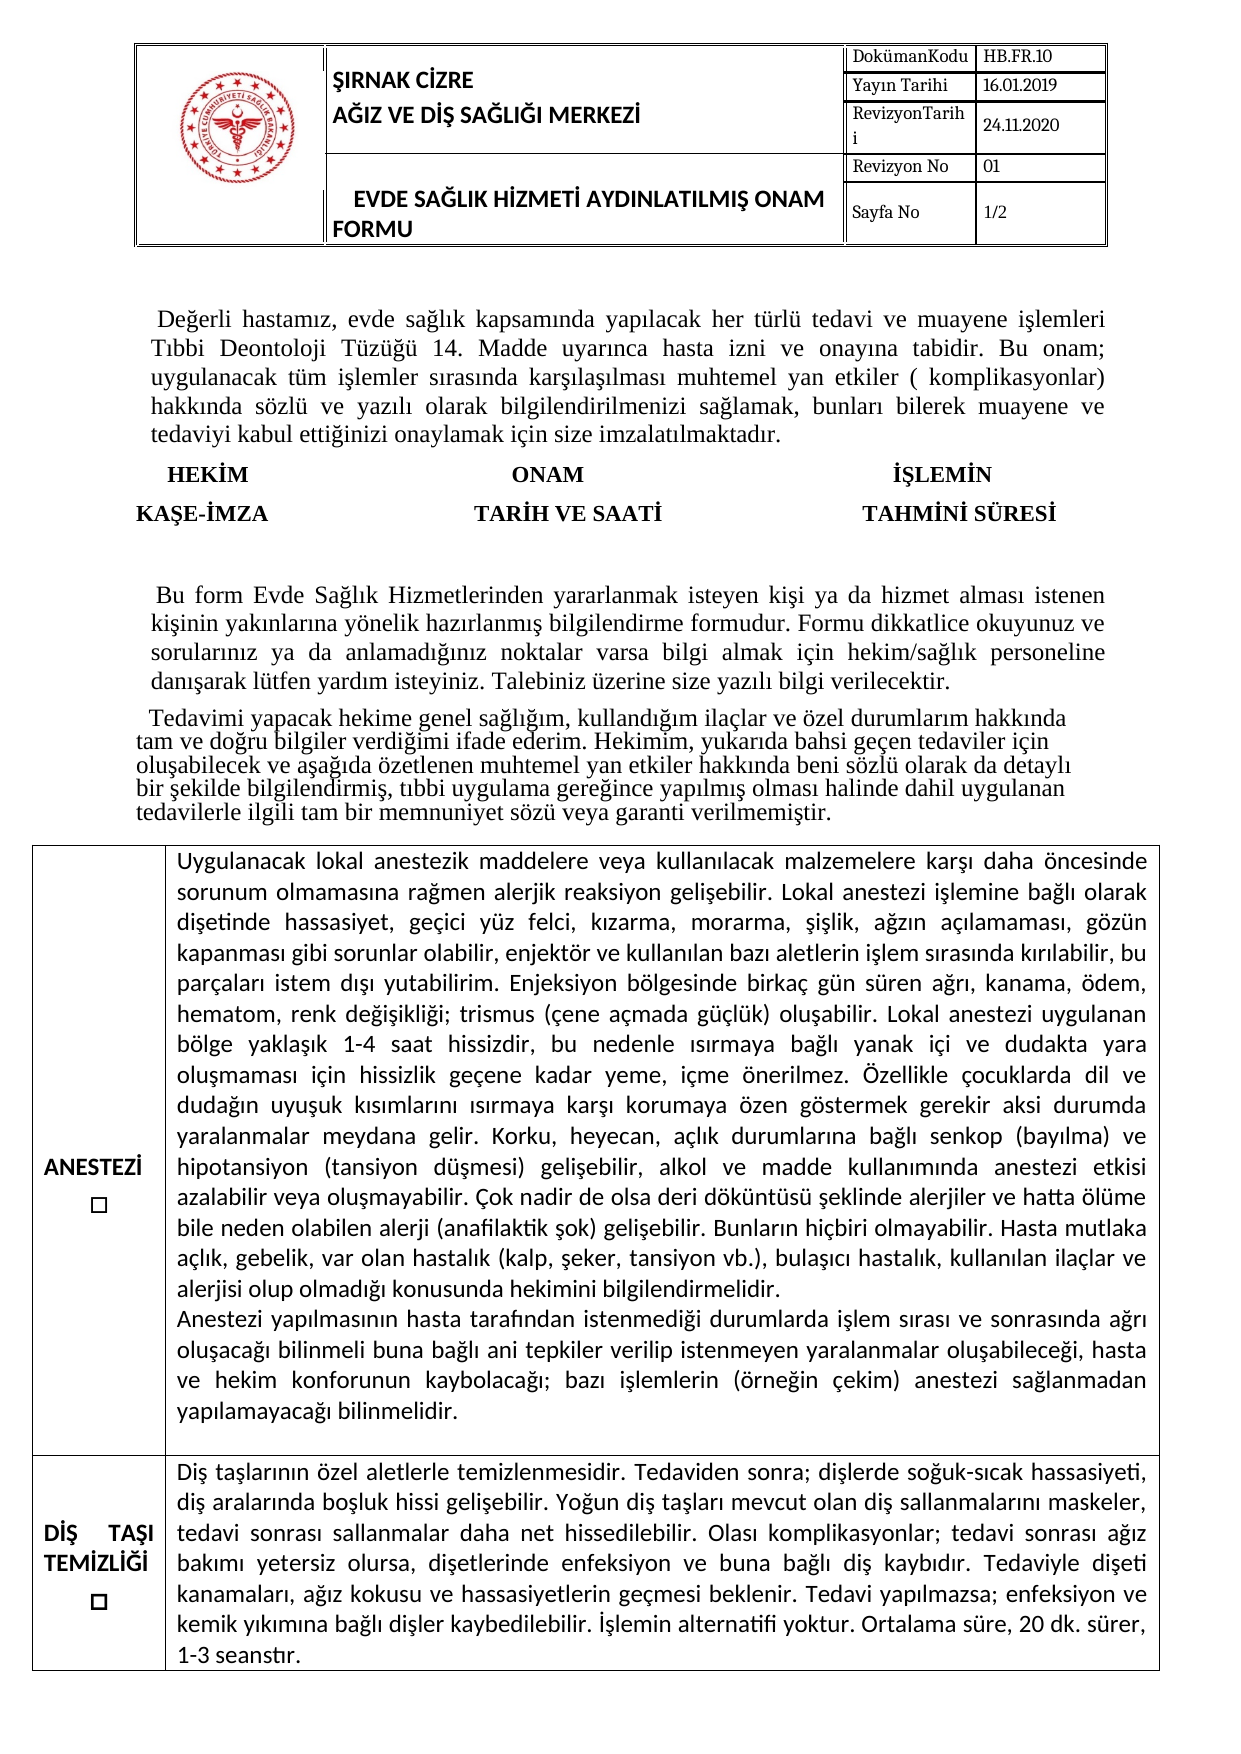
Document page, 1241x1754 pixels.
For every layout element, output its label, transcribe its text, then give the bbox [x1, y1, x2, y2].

text HEKİM ONAM İŞLEMİN [136, 461, 1106, 487]
table_cell 1/2 [977, 183, 1105, 244]
table_cell 01 [977, 155, 1105, 181]
picture [143, 71, 325, 190]
table_cell Diş taşlarının özel aletlerle temizlenmesidir. Tedaviden sonra; dişlerde soğuk-sıcak hassasiyeti, diş aralarında boşluk hissi gelişebilir. Yoğun diş taşları mevcut olan diş sallanmalarını maskeler, tedavi sonrası sallanmalar daha net hissedilebilir. Olası komplikasyonlar; tedavi sonrası ağız bakımı yetersiz olursa, dişetlerinde enfeksiyon ve buna bağlı diş kaybıdır. Tedaviyle dişeti kanamaları, ağız kokusu ve hassasiyetlerin geçmesi beklenir. Tedavi yapılmazsa; enfeksiyon ve kemik yıkımına bağlı dişler kaybedilebilir. İşlemin alternatifi yoktur. Ortalama süre, 20 dk. sürer, 1-3 seanstır. [166, 1456, 1159, 1670]
table_cell Yayın Tarihi [847, 74, 975, 100]
table_cell EVDE SAĞLIK HİZMETİ AYDINLATILMIŞ ONAM FORMU [325, 154, 845, 244]
text Bu form Evde Sağlık Hizmetlerinden yararlanmak isteyen kişi ya da hizmet alması istenen kişinin yakınlarına yönelik hazırlanmış bilgilendirme formudur. Formu dikkatlice okuyunuz ve sorularınız ya da anlamadığınız noktalar varsa bilgi almak için hekim/sağlık personeline danışarak lütfen yardım isteyiniz. Talebiniz üzerine size yazılı bilgi verilecektir. [136, 580, 1106, 695]
table_cell Sayfa No [845, 183, 975, 244]
text Tedavimi yapacak hekime genel sağlığım, kullandığım ilaçlar ve özel durumlarım hakkında tam ve doğru bilgiler verdiğimi ifade ederim. Hekimim, yukarıda bahsi geçen tedaviler için oluşabilecek ve aşağıda özetlenen muhtemel yan etkiler hakkında beni sözlü olarak da detaylı bir şekilde bilgilendirmiş, tıbbi uygulama gereğince yapılmış olması halinde dahil uygulanan tedavilerle ilgili tam bir memnuniyet sözü veya garanti verilmemiştir. [136, 707, 1081, 825]
table_header Uygulanacak lokal anestezik maddelere veya kullanılacak malzemelere karşı daha öncesinde sorunum olmamasına rağmen alerjik reaksiyon gelişebilir. Lokal anestezi işlemine bağlı olarak dişetinde hassasiyet, geçici yüz felci, kızarma, morarma, şişlik, ağzın açılamaması, gözün kapanması gibi sorunlar olabilir, enjektör ve kullanılan bazı aletlerin işlem sırasında kırılabilir, bu parçaları istem dışı yutabilirim. Enjeksiyon bölgesinde birkaç gün süren ağrı, kanama, ödem, hematom, renk değişikliği; trismus (çene açmada güçlük) oluşabilir. Lokal anestezi uygulanan bölge yaklaşık 1-4 saat hissizdir, bu nedenle ısırmaya bağlı yanak içi ve dudakta yara oluşmaması için hissizlik geçene kadar yeme, içme önerilmez. Özellikle çocuklarda dil ve dudağın uyuşuk kısımlarını ısırmaya karşı korumaya özen göstermek gerekir aksi durumda yaralanmalar meydana gelir. Korku, heyecan, açlık durumlarına bağlı senkop (bayılma) ve hipotansiyon (tansiyon düşmesi) gelişebilir, alkol ve madde kullanımında anestezi etkisi azalabilir veya oluşmayabilir. Çok nadir de olsa deri döküntüsü şeklinde alerjiler ve hatta ölüme bile neden olabilen alerji (anafilaktik şok) gelişebilir. Bunların hiçbiri olmayabilir. Hasta mutlaka açlık, gebelik, var olan hastalık (kalp, şeker, tansiyon vb.), bulaşıcı hastalık, kullanılan ilaçlar ve alerjisi olup olmadığı konusunda hekimini bilgilendirmelidir. Anestezi yapılmasının hasta tarafından istenmediği durumlarda işlem sırası ve sonrasında ağrı oluşacağı bilinmeli buna bağlı ani tepkiler verilip istenmeyen yaralanmalar oluşabileceği, hasta ve hekim konforunun kaybolacağı; bazı işlemlerin (örneğin çekim) anestezi sağlanmadan yapılamayacağı bilinmelidir. [166, 846, 1159, 1455]
text KAŞE-İMZA TARİH VE SAATİ TAHMİNİ SÜRESİ [136, 499, 1106, 526]
table_cell RevizyonTarihi [847, 103, 975, 153]
table_header HB.FR.10 [977, 46, 1105, 71]
table_header ANESTEZİ □ [33, 846, 165, 1455]
table_header ŞIRNAK CİZRE AĞIZ VE DİŞ SAĞLIĞI MERKEZİ [325, 44, 845, 153]
table_header DokümanKodu [845, 46, 975, 71]
table_cell 16.01.2019 [977, 74, 1105, 100]
table_header [137, 44, 325, 244]
table_cell DİŞ TAŞI TEMİZLİĞİ □ [33, 1456, 165, 1670]
table_cell 24.11.2020 [977, 103, 1105, 153]
table_cell Revizyon No [847, 155, 975, 181]
text Değerli hastamız, evde sağlık kapsamında yapılacak her türlü tedavi ve muayene işlemleri Tıbbi Deontoloji Tüzüğü 14. Madde uyarınca hasta izni ve onayına tabidir. Bu onam; uygulanacak tüm işlemler sırasında karşılaşılması muhtemel yan etkiler ( komplikasyonlar) hakkında sözlü ve yazılı olarak bilgilendirilmenizi sağlamak, bunları bilerek muayene ve tedaviyi kabul ettiğinizi onaylamak için size imzalatılmaktadır. [136, 304, 1106, 448]
